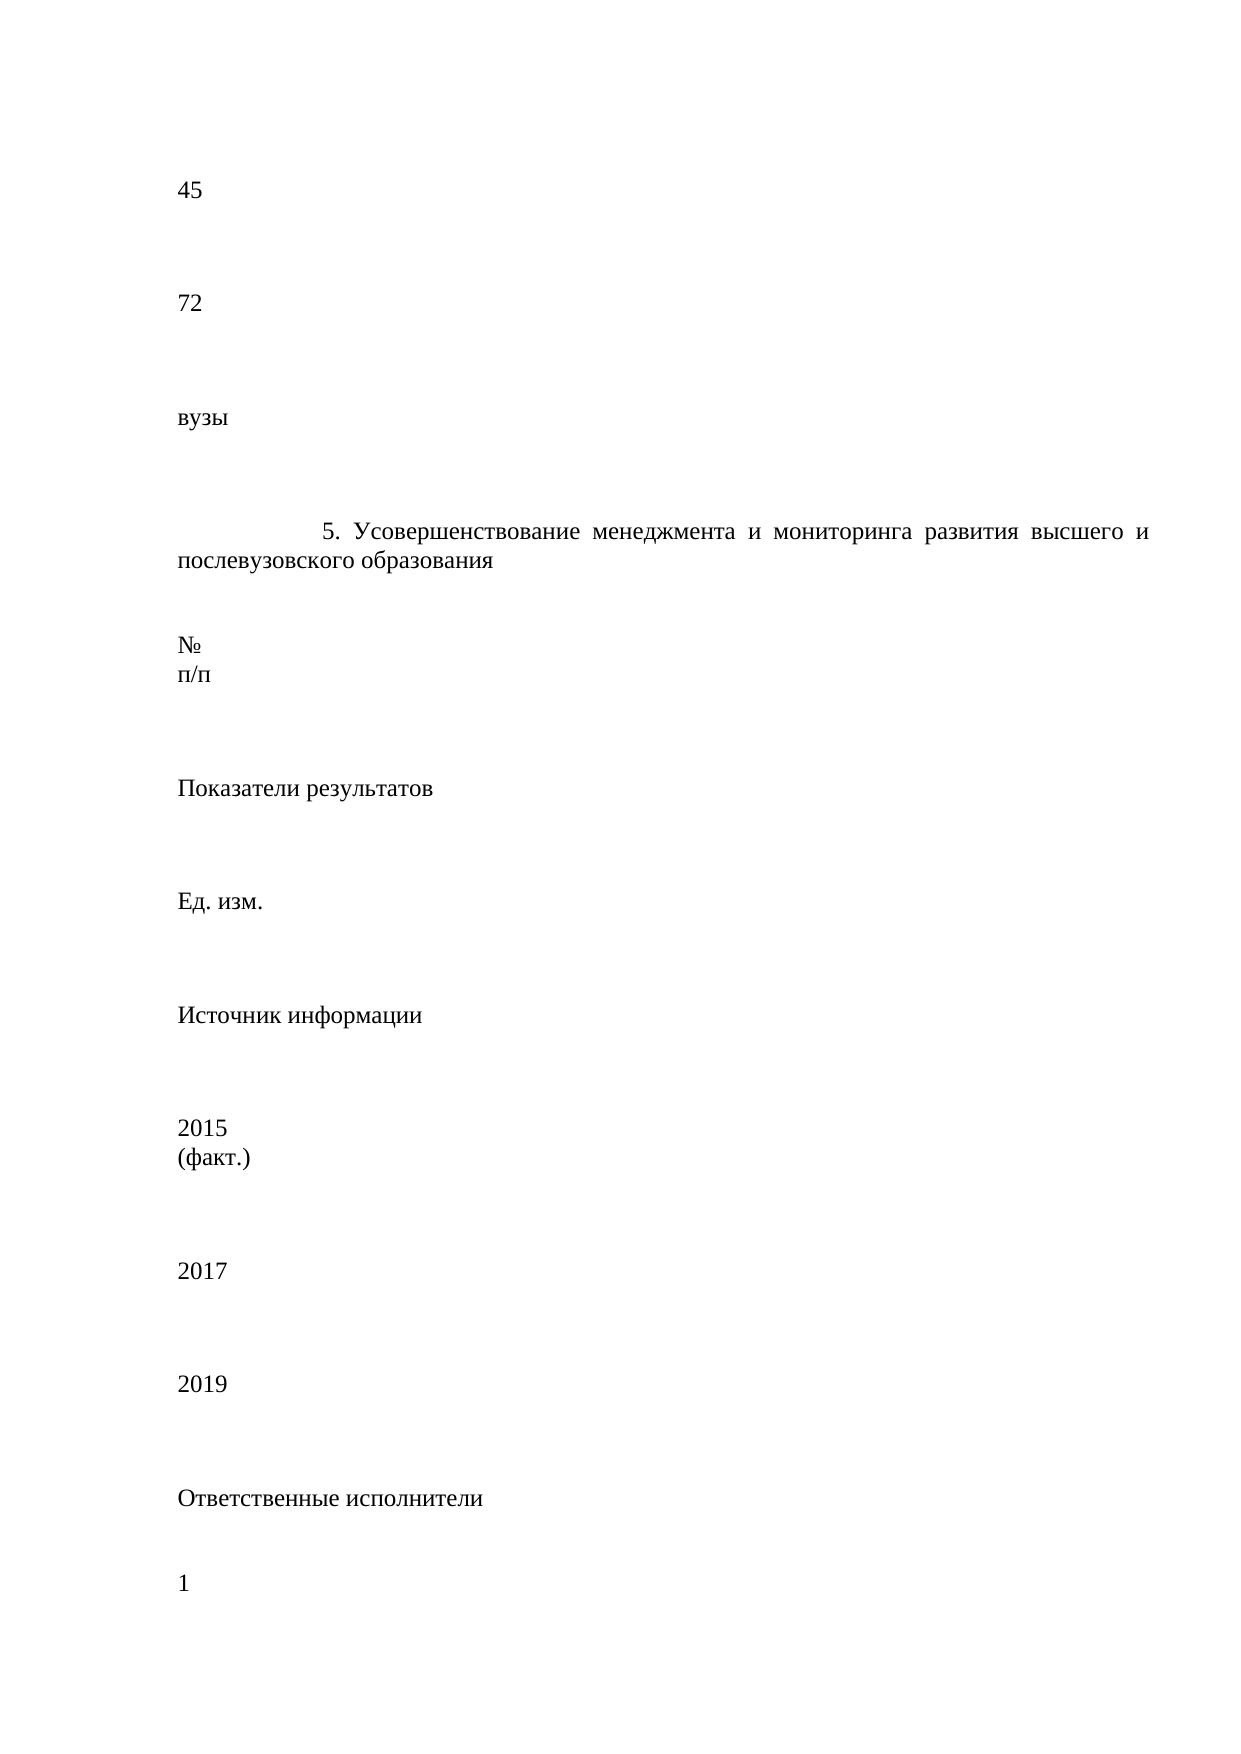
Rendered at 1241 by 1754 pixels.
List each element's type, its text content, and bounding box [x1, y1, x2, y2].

text Показатели результатов [177, 773, 1152, 802]
text Ответственные исполнители [177, 1483, 1152, 1512]
text (факт.) [177, 1142, 1152, 1171]
text 5. Усовершенствование менеджмента и мониторинга развития высшего и послевузовского образования [177, 516, 1152, 574]
text 2015 [177, 1113, 1152, 1142]
text п/п [177, 659, 1152, 688]
text 1 [177, 1568, 1152, 1597]
text 72 [177, 288, 1152, 317]
text 45 [177, 175, 1152, 204]
text вузы [177, 402, 1152, 431]
text № [177, 631, 1152, 659]
text Ед. изм. [177, 886, 1152, 915]
text Источник информации [177, 1000, 1152, 1029]
text 2019 [177, 1369, 1152, 1398]
text 2017 [177, 1256, 1152, 1284]
